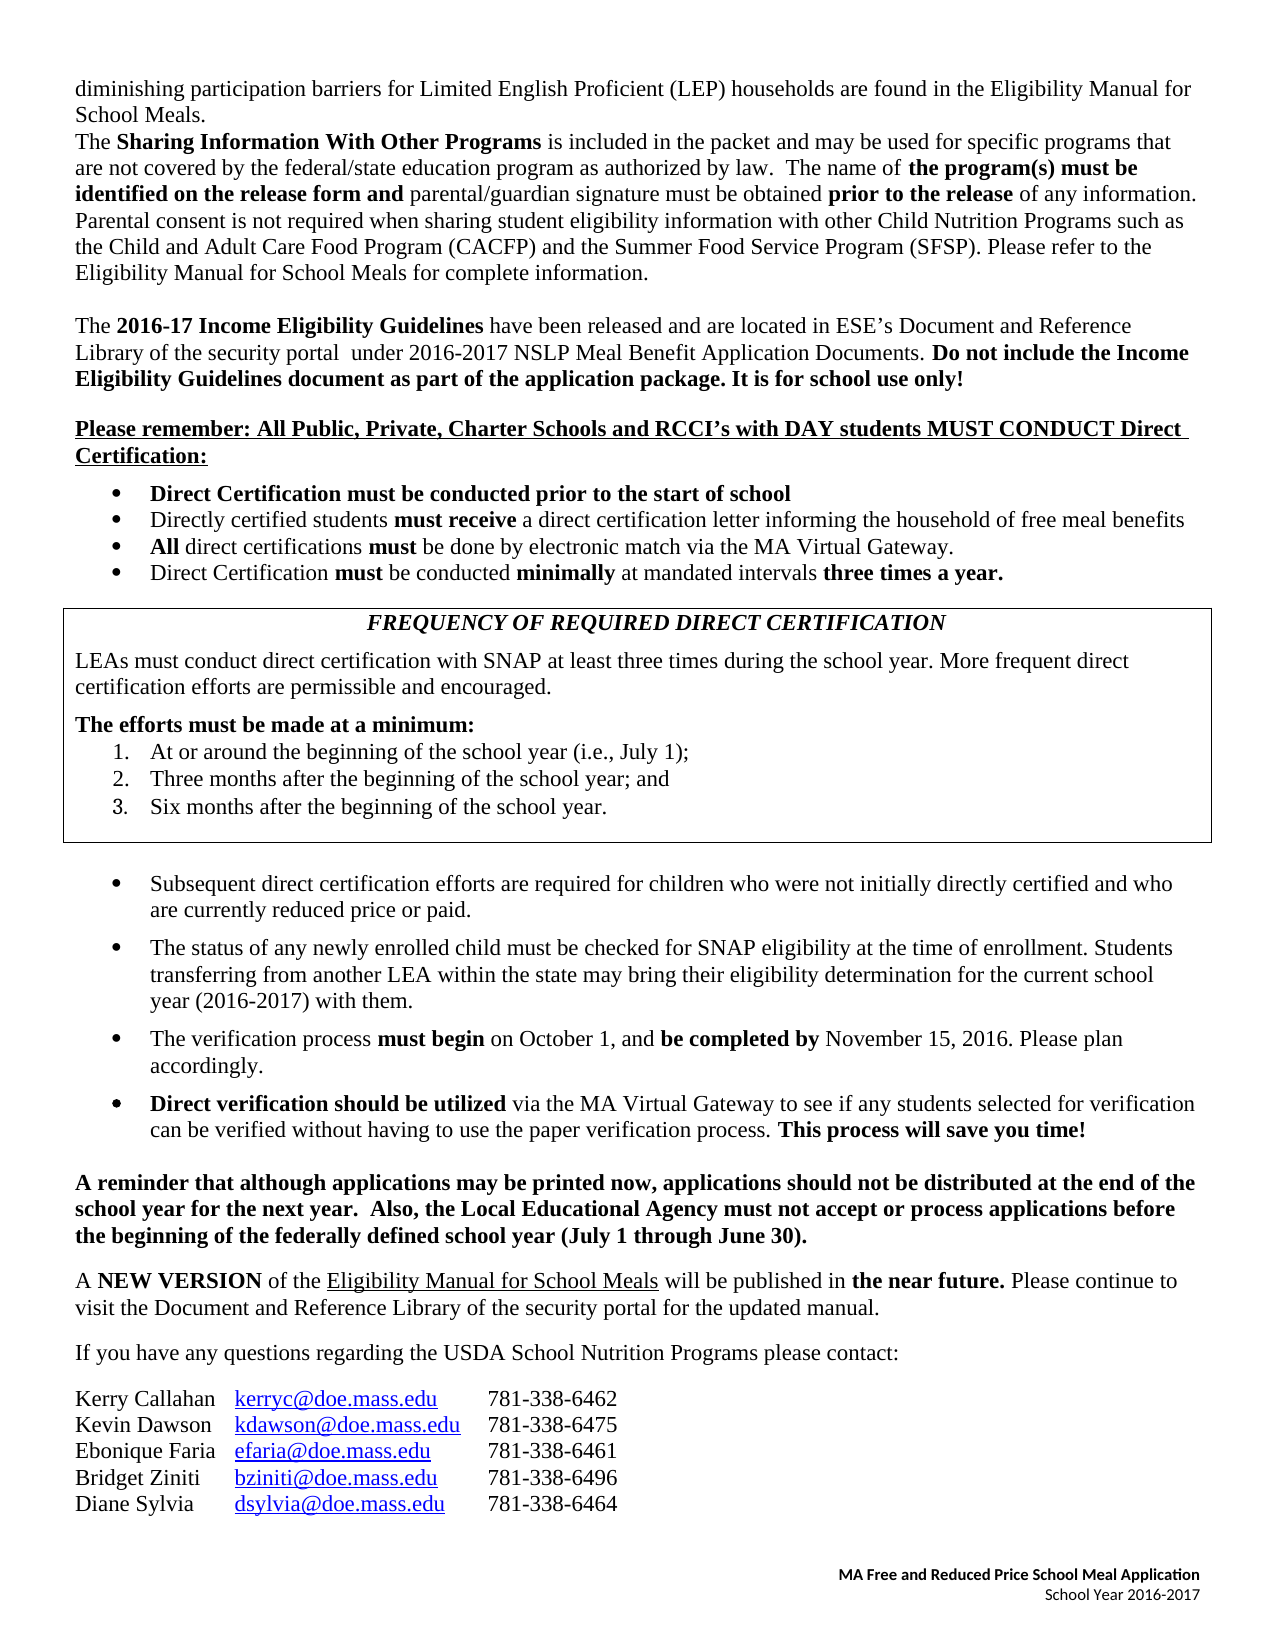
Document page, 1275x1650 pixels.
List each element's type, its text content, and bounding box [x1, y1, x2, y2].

text Kevin Dawson kdawson@doe.mass.edu 781-338-6475 [75, 1411, 1200, 1437]
list Directly certified students must receive a direct certification letter informing the household of free meal benefits [112, 506, 1200, 533]
text Kerry Callahan kerryc@doe.mass.edu 781-338-6462 [75, 1385, 1200, 1411]
text The 2016-17 Income Eligibility Guidelines have been released and are located in ESE’s Document and Reference Library of the security portal under 2016-2017 NSLP Meal Benefit Application Documents. Do not include the Income Eligibility Guidelines document as part of the application package. It is for school use only! [75, 312, 1200, 391]
list All direct certifications must be done by electronic match via the MA Virtual Gateway. [112, 533, 1200, 559]
list Subsequent direct certification efforts are required for children who were not initially directly certified and who are currently reduced price or paid. [112, 870, 1200, 922]
text Please remember: All Public, Private, Charter Schools and RCCI’s with DAY students MUST CONDUCT Direct Certification: [75, 415, 1200, 468]
table_header FREQUENCY OF REQUIRED DIRECT CERTIFICATION LEAs must conduct direct certification with SNAP at least three times during the school year. More frequent direct certification efforts are permissible and encouraged. The efforts must be made at a minimum: At or around the beginning of the school year (i.e., July 1); Three months after the beginning of the school year; and Six months after the beginning of the school year. [64, 609, 1211, 842]
text The Sharing Information With Other Programs is included in the packet and may be used for specific programs that are not covered by the federal/state education program as authorized by law. The name of the program(s) must be identified on the release form and parental/guardian signature must be obtained prior to the release of any information. Parental consent is not required when sharing student eligibility information with other Child Nutrition Programs such as the Child and Adult Care Food Program (CACFP) and the Summer Food Service Program (SFSP). Please refer to the Eligibility Manual for School Meals for complete information. [75, 128, 1200, 286]
list Direct verification should be utilized via the MA Virtual Gateway to see if any students selected for verification can be verified without having to use the paper verification process. This process will save you time! [112, 1090, 1200, 1143]
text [75, 75, 1200, 128]
list The status of any newly enrolled child must be checked for SNAP eligibility at the time of enrollment. Students transferring from another LEA within the state may bring their eligibility determination for the current school year (2016-2017) with them. [112, 934, 1200, 1013]
text Ebonique Faria efaria@doe.mass.edu 781-338-6461 [75, 1437, 1200, 1464]
text If you have any questions regarding the USDA School Nutrition Programs please contact: [75, 1339, 1200, 1366]
list Direct Certification must be conducted prior to the start of school [112, 480, 1200, 506]
text A NEW VERSION of the Eligibility Manual for School Meals will be published in the near future. Please continue to visit the Document and Reference Library of the security portal for the updated manual. [75, 1267, 1200, 1320]
text Bridget Ziniti bziniti@doe.mass.edu 781-338-6496 Diane Sylvia dsylvia@doe.mass.edu 781-338-6464 [75, 1464, 1200, 1517]
text A reminder that although applications may be printed now, applications should not be distributed at the end of the school year for the next year. Also, the Local Educational Agency must not accept or process applications before the beginning of the federally defined school year (July 1 through June 30). [75, 1169, 1200, 1248]
list Direct Certification must be conducted minimally at mandated intervals three times a year. [112, 559, 1200, 585]
list The verification process must begin on October 1, and be completed by November 15, 2016. Please plan accordingly. [112, 1025, 1200, 1078]
